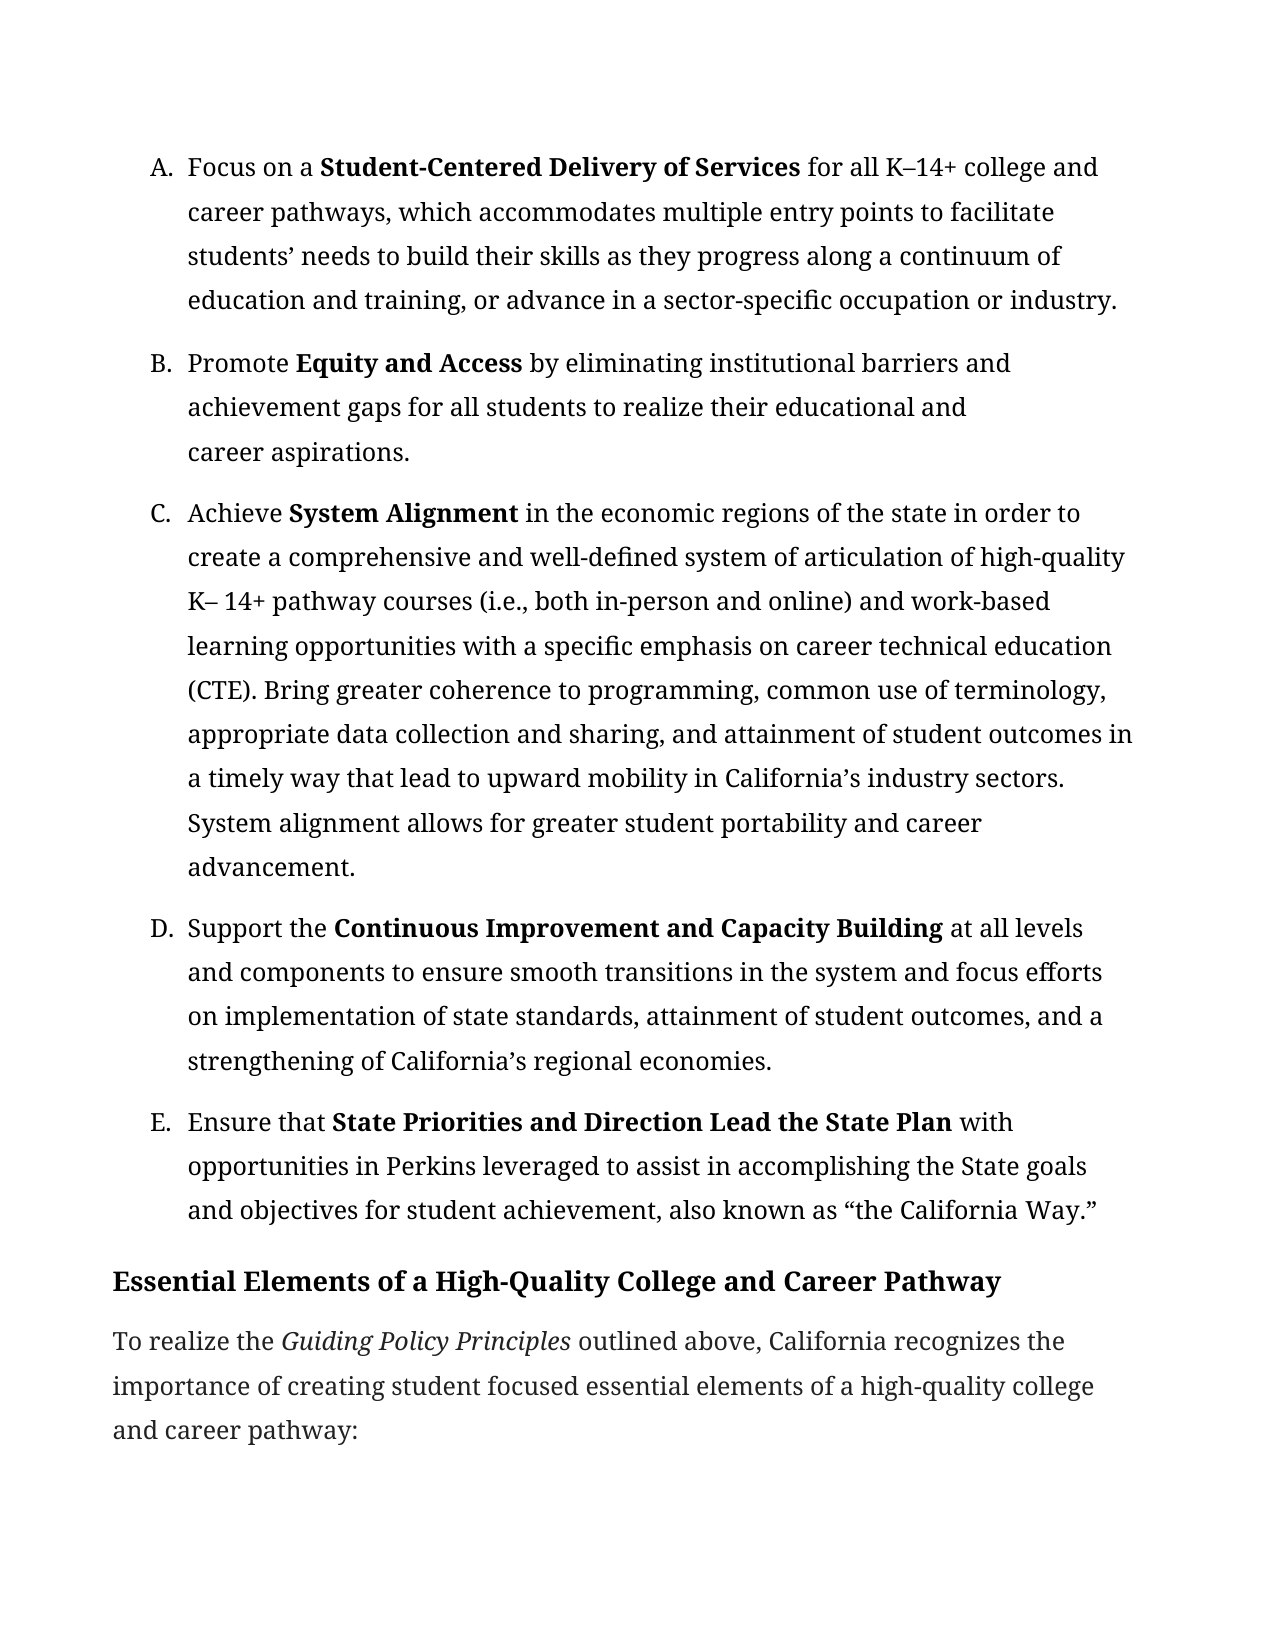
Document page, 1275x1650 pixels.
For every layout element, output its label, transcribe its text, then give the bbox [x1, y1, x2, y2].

list Focus on a Student-Centered Delivery of Services for all K–14+ college and career pathways, which accommodates multiple entry points to facilitate students’ needs to build their skills as they progress along a continuum of education and training, or advance in a sector-specific occupation or industry. [150, 150, 1141, 317]
text To realize the Guiding Policy Principles outlined above, California recognizes the importance of creating student focused essential elements of a high-quality college and career pathway: [112, 1324, 1144, 1446]
list Promote Equity and Access by eliminating institutional barriers and achievement gaps for all students to realize their educational and career aspirations. [150, 346, 1039, 468]
list Ensure that State Priorities and Direction Lead the State Plan with opportunities in Perkins leveraged to assist in accomplishing the State goals and objectives for student achievement, also known as “the California Way.” [150, 1104, 1131, 1227]
list Support the Continuous Improvement and Capacity Building at all levels and components to ensure smooth transitions in the system and focus efforts on implementation of state standards, attainment of student outcomes, and a strengthening of California’s regional economies. [150, 910, 1134, 1077]
list Achieve System Alignment in the economic regions of the state in order to create a comprehensive and well-defined system of articulation of high-quality K– 14+ pathway courses (i.e., both in-person and online) and work-based learning opportunities with a specific emphasis on career technical education (CTE). Bring greater coherence to programming, common use of terminology, appropriate data collection and sharing, and attainment of student outcomes in a timely way that lead to upward mobility in California’s industry sectors. System alignment allows for greater student portability and career advancement. [150, 495, 1148, 883]
subtitle Essential Elements of a High-Quality College and Career Pathway [112, 1262, 1162, 1299]
